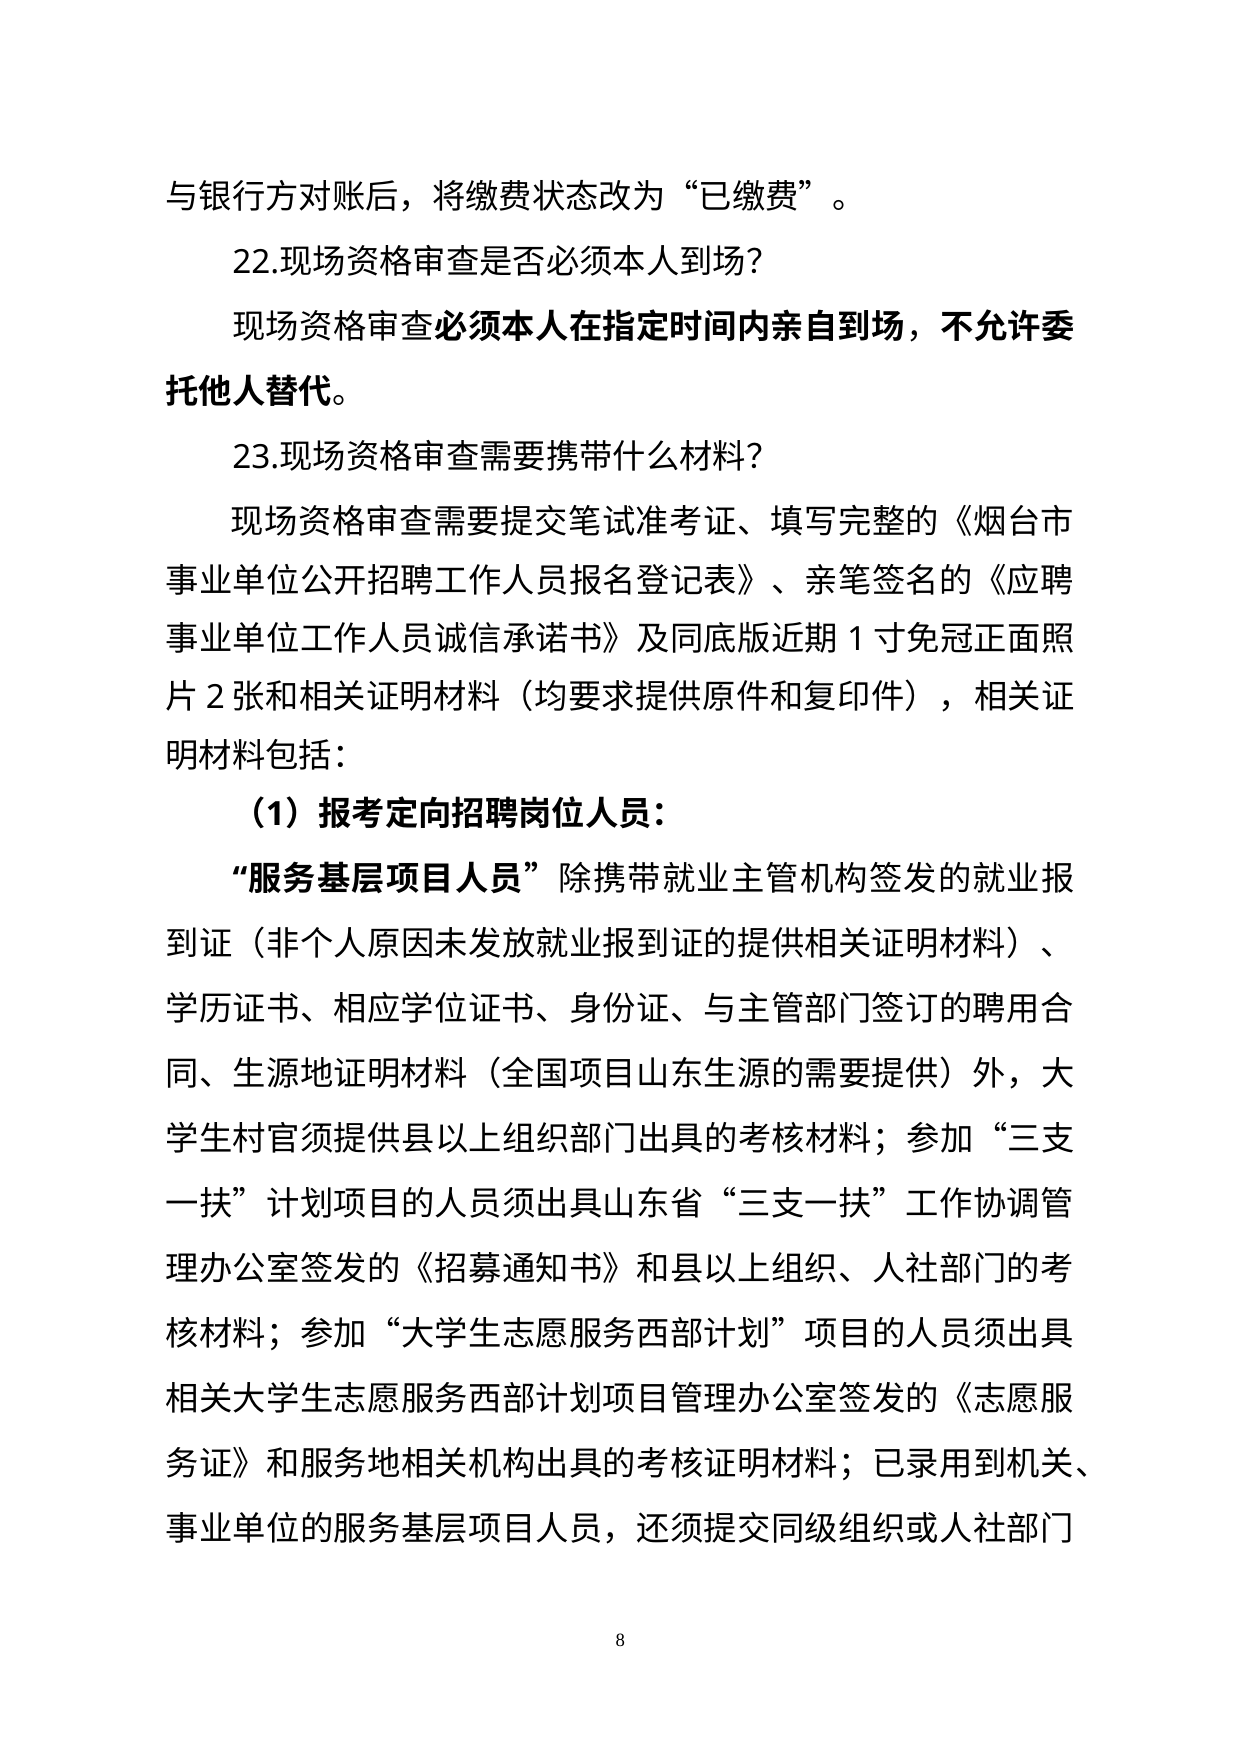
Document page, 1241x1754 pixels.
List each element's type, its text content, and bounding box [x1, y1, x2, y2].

text 22.现场资格审查是否必须本人到场？ [165, 227, 1075, 292]
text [165, 844, 1075, 1559]
text 现场资格审查需要提交笔试准考证、填写完整的《烟台市事业单位公开招聘工作人员报名登记表》、亲笔签名的《应聘事业单位工作人员诚信承诺书》及同底版近期1寸免冠正面照片2张和相关证明材料（均要求提供原件和复印件），相关证明材料包括： [165, 487, 1075, 779]
text 现场资格审查必须本人在指定时间内亲自到场，不允许委托他人替代。 [165, 292, 1075, 422]
text 23.现场资格审查需要携带什么材料？ [165, 422, 1075, 487]
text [165, 162, 1075, 227]
text （1）报考定向招聘岗位人员： [165, 779, 1075, 844]
